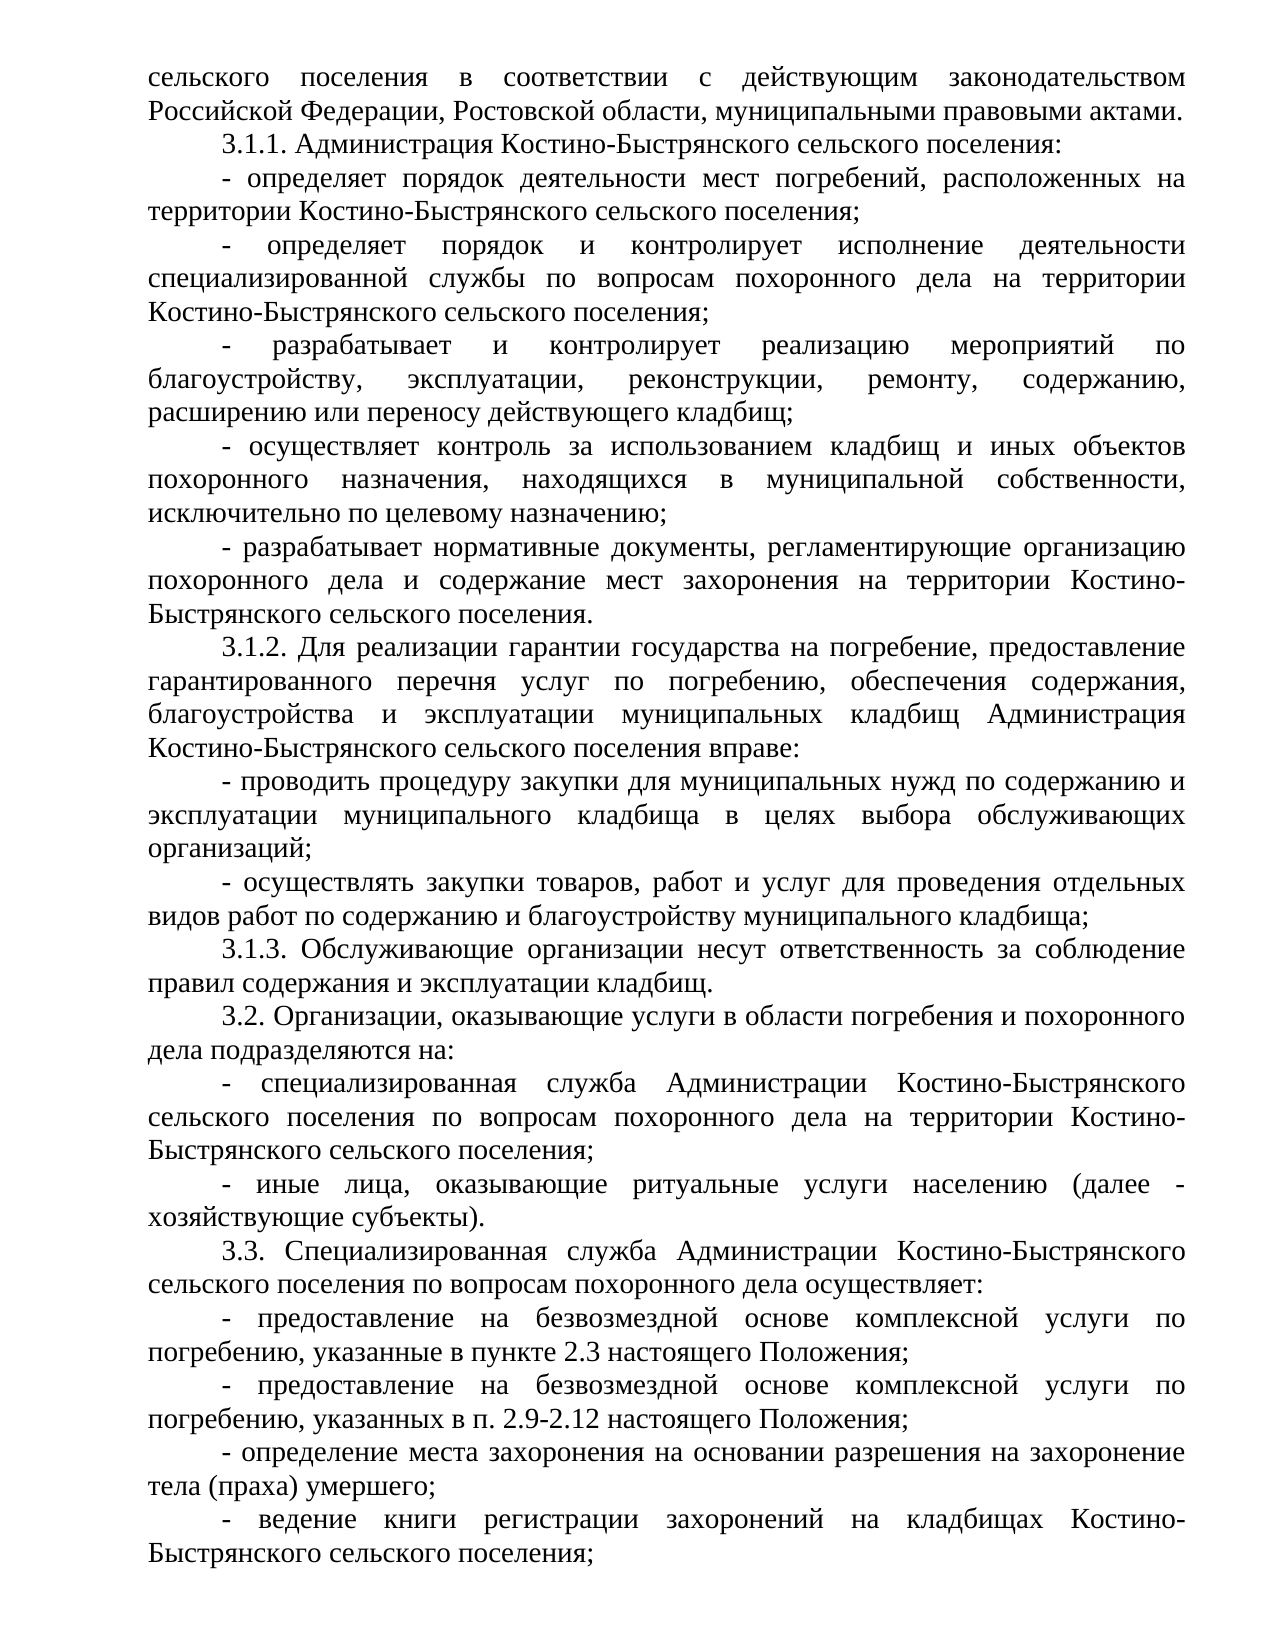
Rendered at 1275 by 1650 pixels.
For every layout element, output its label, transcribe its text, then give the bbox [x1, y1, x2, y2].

text 3.2. Организации, оказывающие услуги в области погребения и похоронного дела подразделяются на: [148, 998, 1186, 1065]
text - определение места захоронения на основании разрешения на захоронение тела (праха) умершего; [148, 1434, 1186, 1501]
text - предоставление на безвозмездной основе комплексной услуги по погребению, указанные в пункте 2.3 настоящего Положения; [148, 1300, 1186, 1367]
text - предоставление на безвозмездной основе комплексной услуги по погребению, указанных в п. 2.9-2.12 настоящего Положения; [148, 1367, 1186, 1434]
text - проводить процедуру закупки для муниципальных нужд по содержанию и эксплуатации муниципального кладбища в целях выбора обслуживающих организаций; [148, 763, 1186, 864]
text 3.1.1. Администрация Костино-Быстрянского сельского поселения: [148, 126, 1186, 160]
text 3.3. Специализированная служба Администрации Костино-Быстрянского сельского поселения по вопросам похоронного дела осуществляет: [148, 1233, 1186, 1300]
text - разрабатывает и контролирует реализацию мероприятий по благоустройству, эксплуатации, реконструкции, ремонту, содержанию, расширению или переносу действующего кладбищ; [148, 327, 1186, 428]
text 3.1.2. Для реализации гарантии государства на погребение, предоставление гарантированного перечня услуг по погребению, обеспечения содержания, благоустройства и эксплуатации муниципальных кладбищ Администрация Костино-Быстрянского сельского поселения вправе: [148, 629, 1186, 763]
text - определяет порядок и контролирует исполнение деятельности специализированной службы по вопросам похоронного дела на территории Костино-Быстрянского сельского поселения; [148, 227, 1186, 327]
text - определяет порядок деятельности мест погребений, расположенных на территории Костино-Быстрянского сельского поселения; [148, 160, 1186, 227]
text - разрабатывает нормативные документы, регламентирующие организацию похоронного дела и содержание мест захоронения на территории Костино-Быстрянского сельского поселения. [148, 529, 1186, 629]
text - осуществляет контроль за использованием кладбищ и иных объектов похоронного назначения, находящихся в муниципальной собственности, исключительно по целевому назначению; [148, 428, 1186, 529]
text - ведение книги регистрации захоронений на кладбищах Костино-Быстрянского сельского поселения; [148, 1501, 1186, 1568]
text 3.1.3. Обслуживающие организации несут ответственность за соблюдение правил содержания и эксплуатации кладбищ. [148, 931, 1186, 998]
text - иные лица, оказывающие ритуальные услуги населению (далее - хозяйствующие субъекты). [148, 1166, 1186, 1233]
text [148, 59, 1186, 126]
text - специализированная служба Администрации Костино-Быстрянского сельского поселения по вопросам похоронного дела на территории Костино-Быстрянского сельского поселения; [148, 1065, 1186, 1166]
text - осуществлять закупки товаров, работ и услуг для проведения отдельных видов работ по содержанию и благоустройству муниципального кладбища; [148, 864, 1186, 931]
